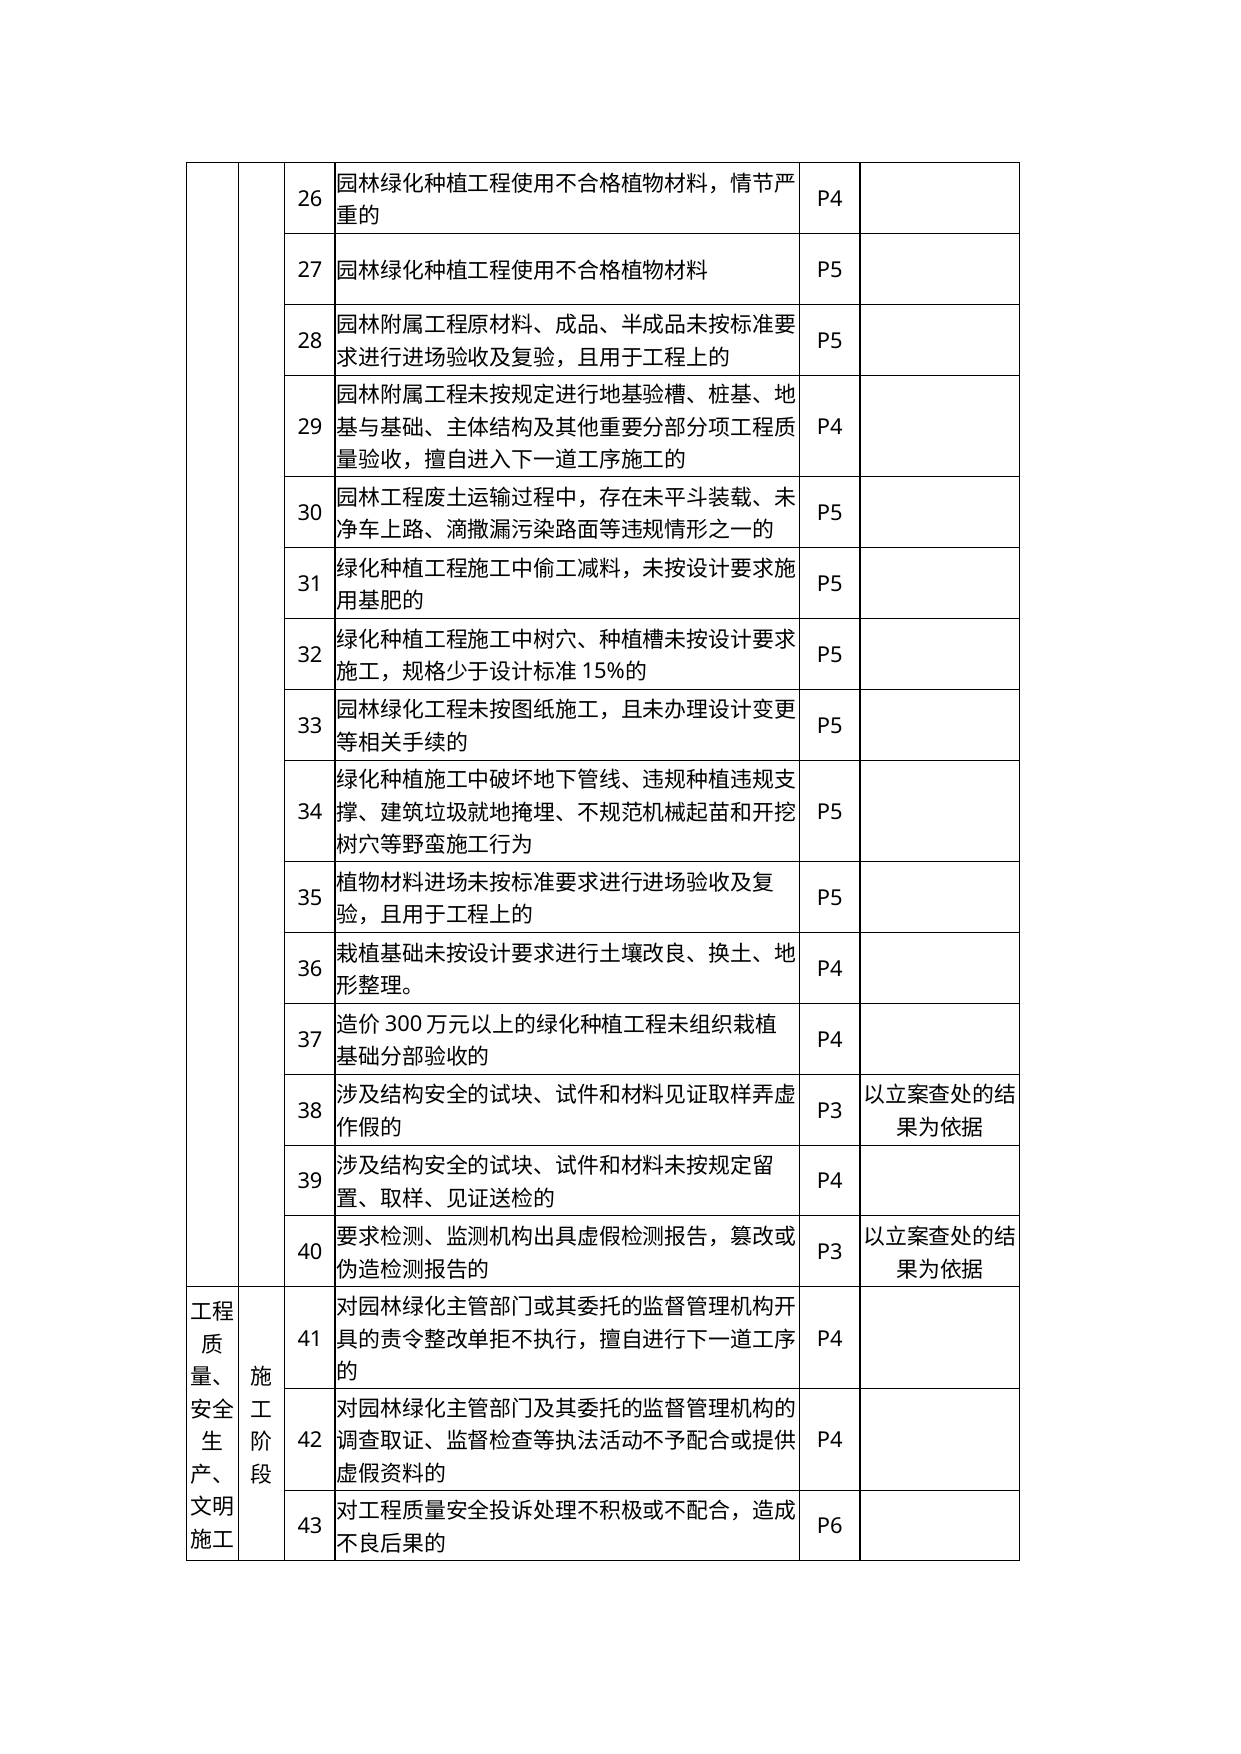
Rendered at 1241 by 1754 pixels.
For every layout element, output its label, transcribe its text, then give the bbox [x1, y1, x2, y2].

table_cell 36 [285, 933, 334, 1003]
table_cell 植物材料进场未按标准要求进行进场验收及复验，且用于工程上的 [336, 862, 799, 932]
table_cell P4 [800, 376, 859, 476]
table_cell 38 [285, 1075, 334, 1144]
table_cell 园林绿化工程未按图纸施工，且未办理设计变更等相关手续的 [336, 690, 799, 759]
table_cell 工程质量、安全生产、文明施工管理 [187, 1287, 238, 1560]
table_cell 39 [285, 1146, 334, 1215]
table_cell 27 [285, 234, 334, 304]
table_cell P4 [800, 1004, 859, 1074]
table_cell 以立案查处的结果为依据 [861, 1075, 1019, 1144]
table_cell [861, 305, 1019, 374]
table_cell P5 [800, 690, 859, 759]
table_cell [861, 1146, 1019, 1215]
table_cell 30 [285, 477, 334, 547]
table_cell P5 [800, 548, 859, 618]
table_cell [861, 163, 1019, 233]
table_cell 园林绿化种植工程使用不合格植物材料 [336, 234, 799, 304]
table_cell 园林绿化种植工程使用不合格植物材料，情节严重的 [336, 163, 799, 233]
table_cell 造价300万元以上的绿化种植工程未组织栽植基础分部验收的 [336, 1004, 799, 1074]
table_cell [861, 761, 1019, 861]
table_cell 37 [285, 1004, 334, 1074]
table_cell [861, 1491, 1019, 1560]
table_cell 41 [285, 1287, 334, 1388]
table_cell 绿化种植工程施工中偷工减料，未按设计要求施用基肥的 [336, 548, 799, 618]
table_cell [861, 234, 1019, 304]
table_cell 对工程质量安全投诉处理不积极或不配合，造成不良后果的 [336, 1491, 799, 1560]
table_cell 35 [285, 862, 334, 932]
table_cell P5 [800, 305, 859, 374]
table_cell 32 [285, 619, 334, 689]
table_cell 园林附属工程未按规定进行地基验槽、桩基、地基与基础、主体结构及其他重要分部分项工程质量验收，擅自进入下一道工序施工的 [336, 376, 799, 476]
table_cell P4 [800, 933, 859, 1003]
table_cell 28 [285, 305, 334, 374]
table_cell P4 [800, 163, 859, 233]
table_cell 40 [285, 1216, 334, 1286]
table_cell 31 [285, 548, 334, 618]
table_cell P4 [800, 1146, 859, 1215]
table_cell 34 [285, 761, 334, 861]
table_cell 施 工 阶 段 [239, 1287, 284, 1560]
table_cell P4 [800, 1287, 859, 1388]
table_cell [861, 548, 1019, 618]
table_cell P5 [800, 619, 859, 689]
table_cell [861, 376, 1019, 476]
table_cell P5 [800, 234, 859, 304]
table_cell [861, 1004, 1019, 1074]
table_cell 29 [285, 376, 334, 476]
table_cell P5 [800, 477, 859, 547]
table_cell 26 [285, 163, 334, 233]
table_cell 要求检测、监测机构出具虚假检测报告，篡改或伪造检测报告的 [336, 1216, 799, 1286]
table_cell [861, 690, 1019, 759]
table_cell [861, 862, 1019, 932]
table_cell P3 [800, 1075, 859, 1144]
table_cell 绿化种植施工中破坏地下管线、违规种植违规支撑、建筑垃圾就地掩埋、不规范机械起苗和开挖树穴等野蛮施工行为 [336, 761, 799, 861]
table_cell 园林附属工程原材料、成品、半成品未按标准要求进行进场验收及复验，且用于工程上的 [336, 305, 799, 374]
table_cell P5 [800, 761, 859, 861]
table_cell [861, 933, 1019, 1003]
table_cell P6 [800, 1491, 859, 1560]
table_cell 以立案查处的结果为依据 [861, 1216, 1019, 1286]
table_cell 42 [285, 1389, 334, 1489]
table_cell 涉及结构安全的试块、试件和材料未按规定留置、取样、见证送检的 [336, 1146, 799, 1215]
table_cell P5 [800, 862, 859, 932]
table_cell 园林工程废土运输过程中，存在未平斗装载、未净车上路、滴撒漏污染路面等违规情形之一的 [336, 477, 799, 547]
table_cell 43 [285, 1491, 334, 1560]
table_cell 绿化种植工程施工中树穴、种植槽未按设计要求施工，规格少于设计标准15%的 [336, 619, 799, 689]
table_cell [861, 477, 1019, 547]
table_cell P3 [800, 1216, 859, 1286]
table_cell 33 [285, 690, 334, 759]
table_cell P4 [800, 1389, 859, 1489]
table_cell [861, 619, 1019, 689]
table_cell [861, 1389, 1019, 1489]
table_cell 对园林绿化主管部门或其委托的监督管理机构开具的责令整改单拒不执行，擅自进行下一道工序的 [336, 1287, 799, 1388]
table_cell 栽植基础未按设计要求进行土壤改良、换土、地形整理。 [336, 933, 799, 1003]
table_cell [861, 1287, 1019, 1388]
table_cell 涉及结构安全的试块、试件和材料见证取样弄虚作假的 [336, 1075, 799, 1144]
table_cell 对园林绿化主管部门及其委托的监督管理机构的调查取证、监督检查等执法活动不予配合或提供虚假资料的 [336, 1389, 799, 1489]
